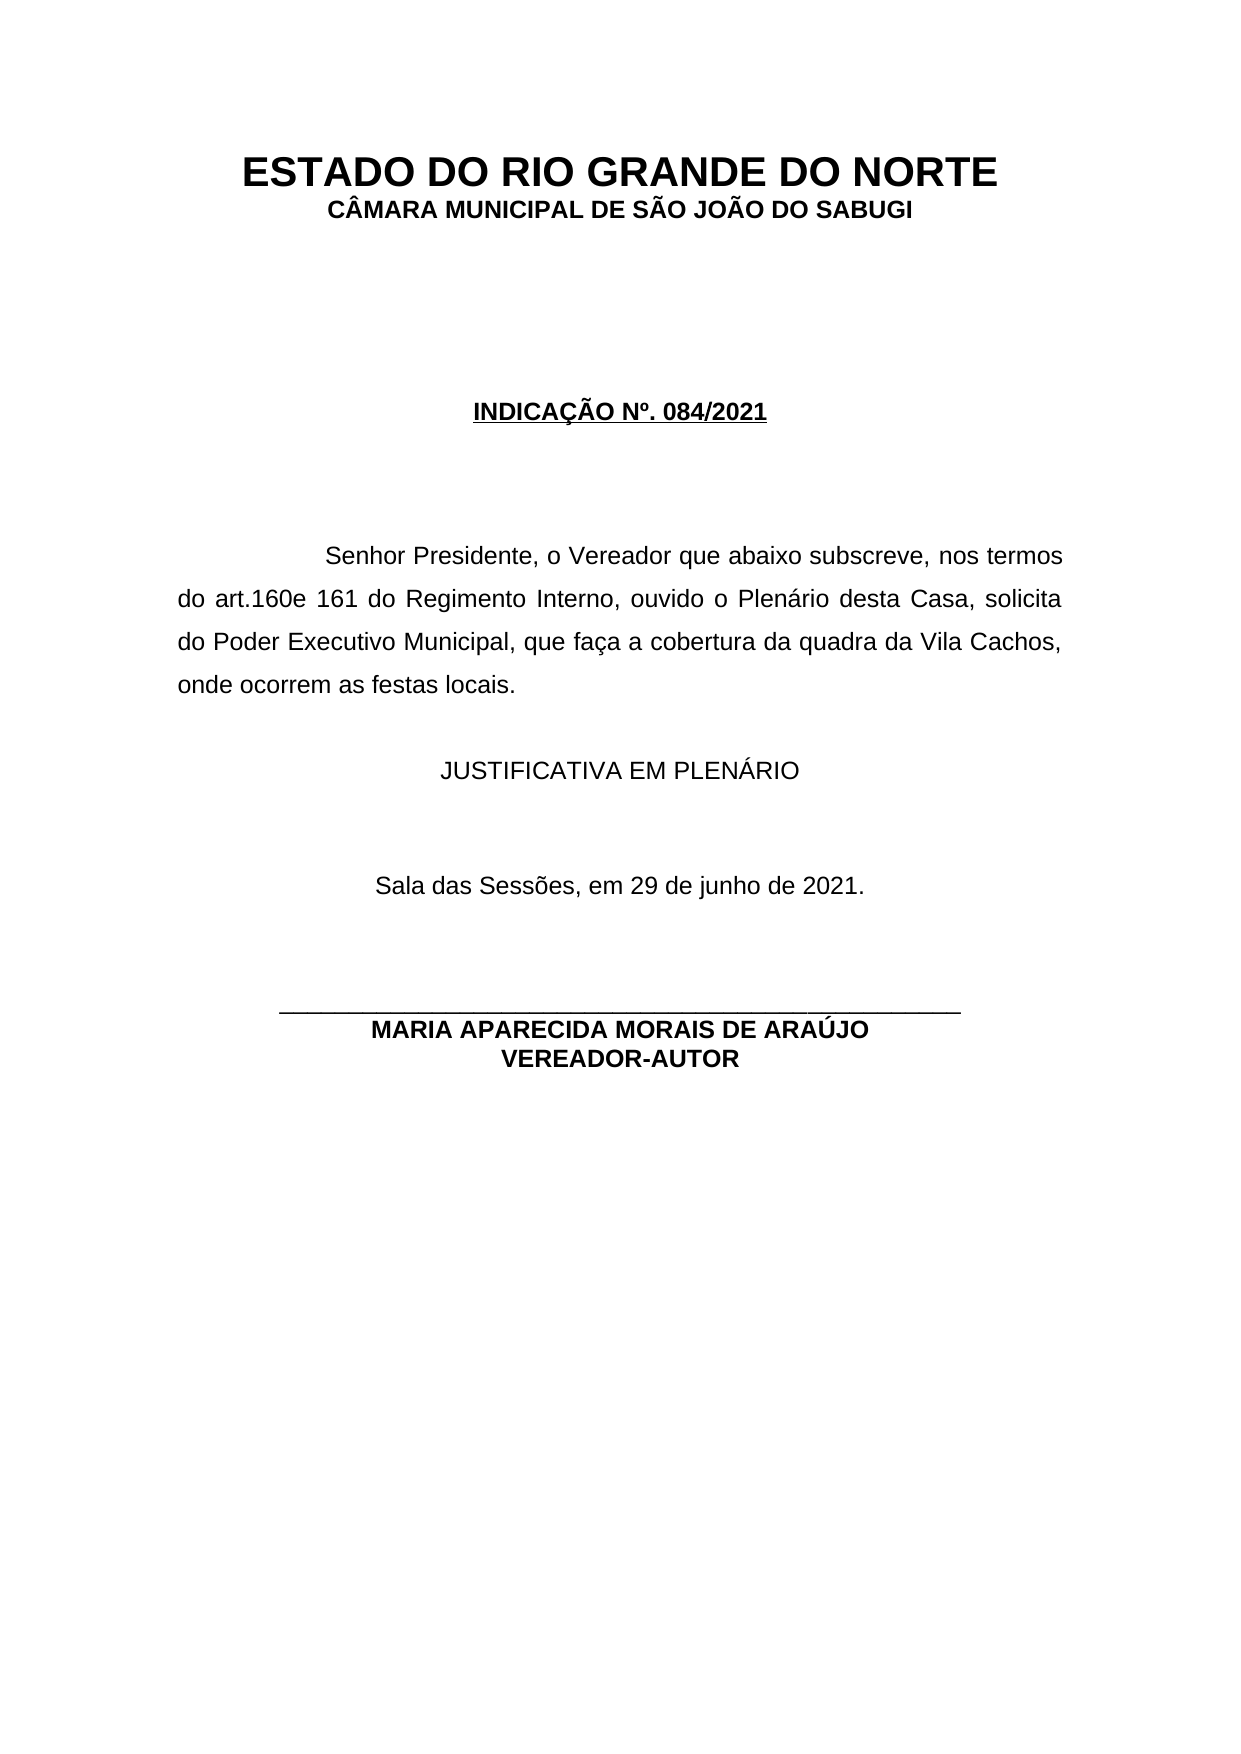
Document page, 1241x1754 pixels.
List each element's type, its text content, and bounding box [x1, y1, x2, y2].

text _________________________________________________ [177, 986, 1063, 1015]
text MARIA APARECIDA MORAIS DE ARAÚJO [177, 1015, 1063, 1044]
text ESTADO DO RIO GRANDE DO NORTE [177, 148, 1063, 196]
text Sala das Sessões, em 29 de junho de 2021. [177, 871, 1063, 900]
text Senhor Presidente, o Vereador que abaixo subscreve, nos termos do art.160e 161 do Regimento Interno, ouvido o Plenário desta Casa, solicita do Poder Executivo Municipal, que faça a cobertura da quadra da Vila Cachos, onde ocorrem as festas locais. [177, 541, 1063, 699]
text INDICAÇÃO Nº. 0842021 [177, 397, 1063, 426]
text CÂMARA MUNICIPAL DE SÃO JOÃO DO SABUGI [177, 196, 1063, 224]
text VEREADOR-AUTOR [177, 1044, 1063, 1072]
text JUSTIFICATIVA EM PLENÁRIO [177, 756, 1063, 785]
